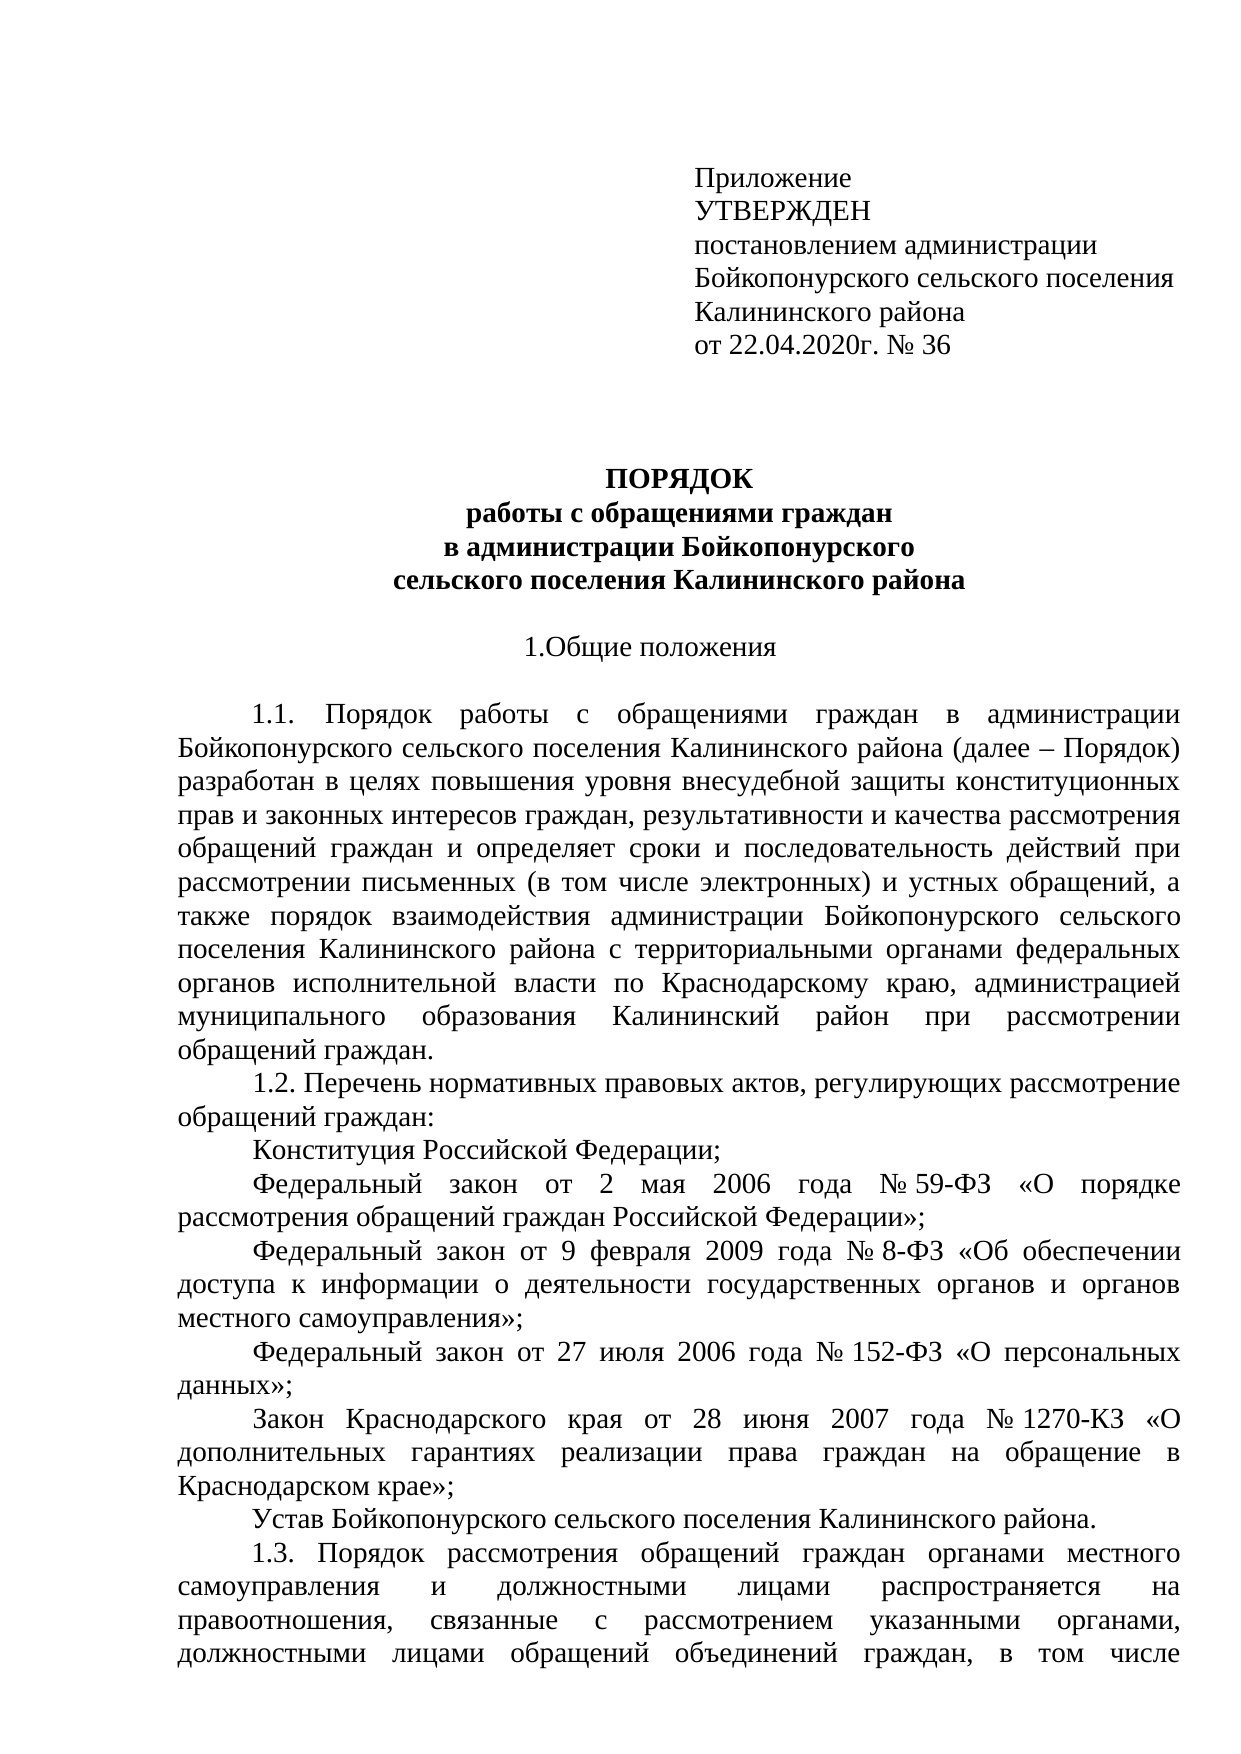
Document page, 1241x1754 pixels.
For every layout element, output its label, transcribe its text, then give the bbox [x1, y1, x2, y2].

text Федеральный закон от 27 июля 2006 года № 152-ФЗ «О персональных данных»; [177, 1334, 1181, 1401]
text Устав Бойкопонурского сельского поселения Калининского района. [177, 1501, 1181, 1535]
text от 22.04.2020г. № 36 [694, 327, 1181, 361]
text 1.2. Перечень нормативных правовых актов, регулирующих рассмотрение обращений граждан: [177, 1065, 1181, 1132]
text сельского поселения Калининского района [177, 562, 1181, 596]
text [177, 1535, 1181, 1669]
text постановлением администрации [694, 227, 1181, 260]
text Калининского района [694, 294, 1181, 327]
text в администрации Бойкопонурского [177, 529, 1181, 562]
text УТВЕРЖДЕН [694, 193, 1181, 227]
text Закон Краснодарского края от 28 июня 2007 года № 1270-КЗ «О дополнительных гарантиях реализации права граждан на обращение в Краснодарском крае»; [177, 1401, 1181, 1501]
text Федеральный закон от 9 февраля 2009 года № 8-ФЗ «Об обеспечении доступа к информации о деятельности государственных органов и органов местного самоуправления»; [177, 1233, 1181, 1334]
text Федеральный закон от 2 мая 2006 года № 59-ФЗ «О порядке рассмотрения обращений граждан Российской Федерации»; [177, 1166, 1181, 1233]
text Приложение [694, 160, 1181, 193]
list Порядок работы с обращениями граждан в администрации Бойкопонурского сельского поселения Калининского района (далее – Порядок) разработан в целях повышения уровня внесудебной защиты конституционных прав и законных интересов граждан, результативности и качества рассмотрения обращений граждан и определяет сроки и последовательность действий при рассмотрении письменных (в том числе электронных) и устных обращений, а также порядок взаимодействия администрации Бойкопонурского сельского поселения Калининского района с территориальными органами федеральных органов исполнительной власти по Краснодарскому краю, администрацией муниципального образования Калининский район при рассмотрении обращений граждан. [177, 696, 1181, 1065]
text ПОРЯДОК [177, 462, 1181, 495]
text Конституция Российской Федерации; [177, 1132, 1181, 1166]
text Бойкопонурского сельского поселения [694, 260, 1181, 294]
text работы с обращениями граждан [177, 495, 1181, 529]
text 1.Общие положения [472, 629, 1181, 663]
